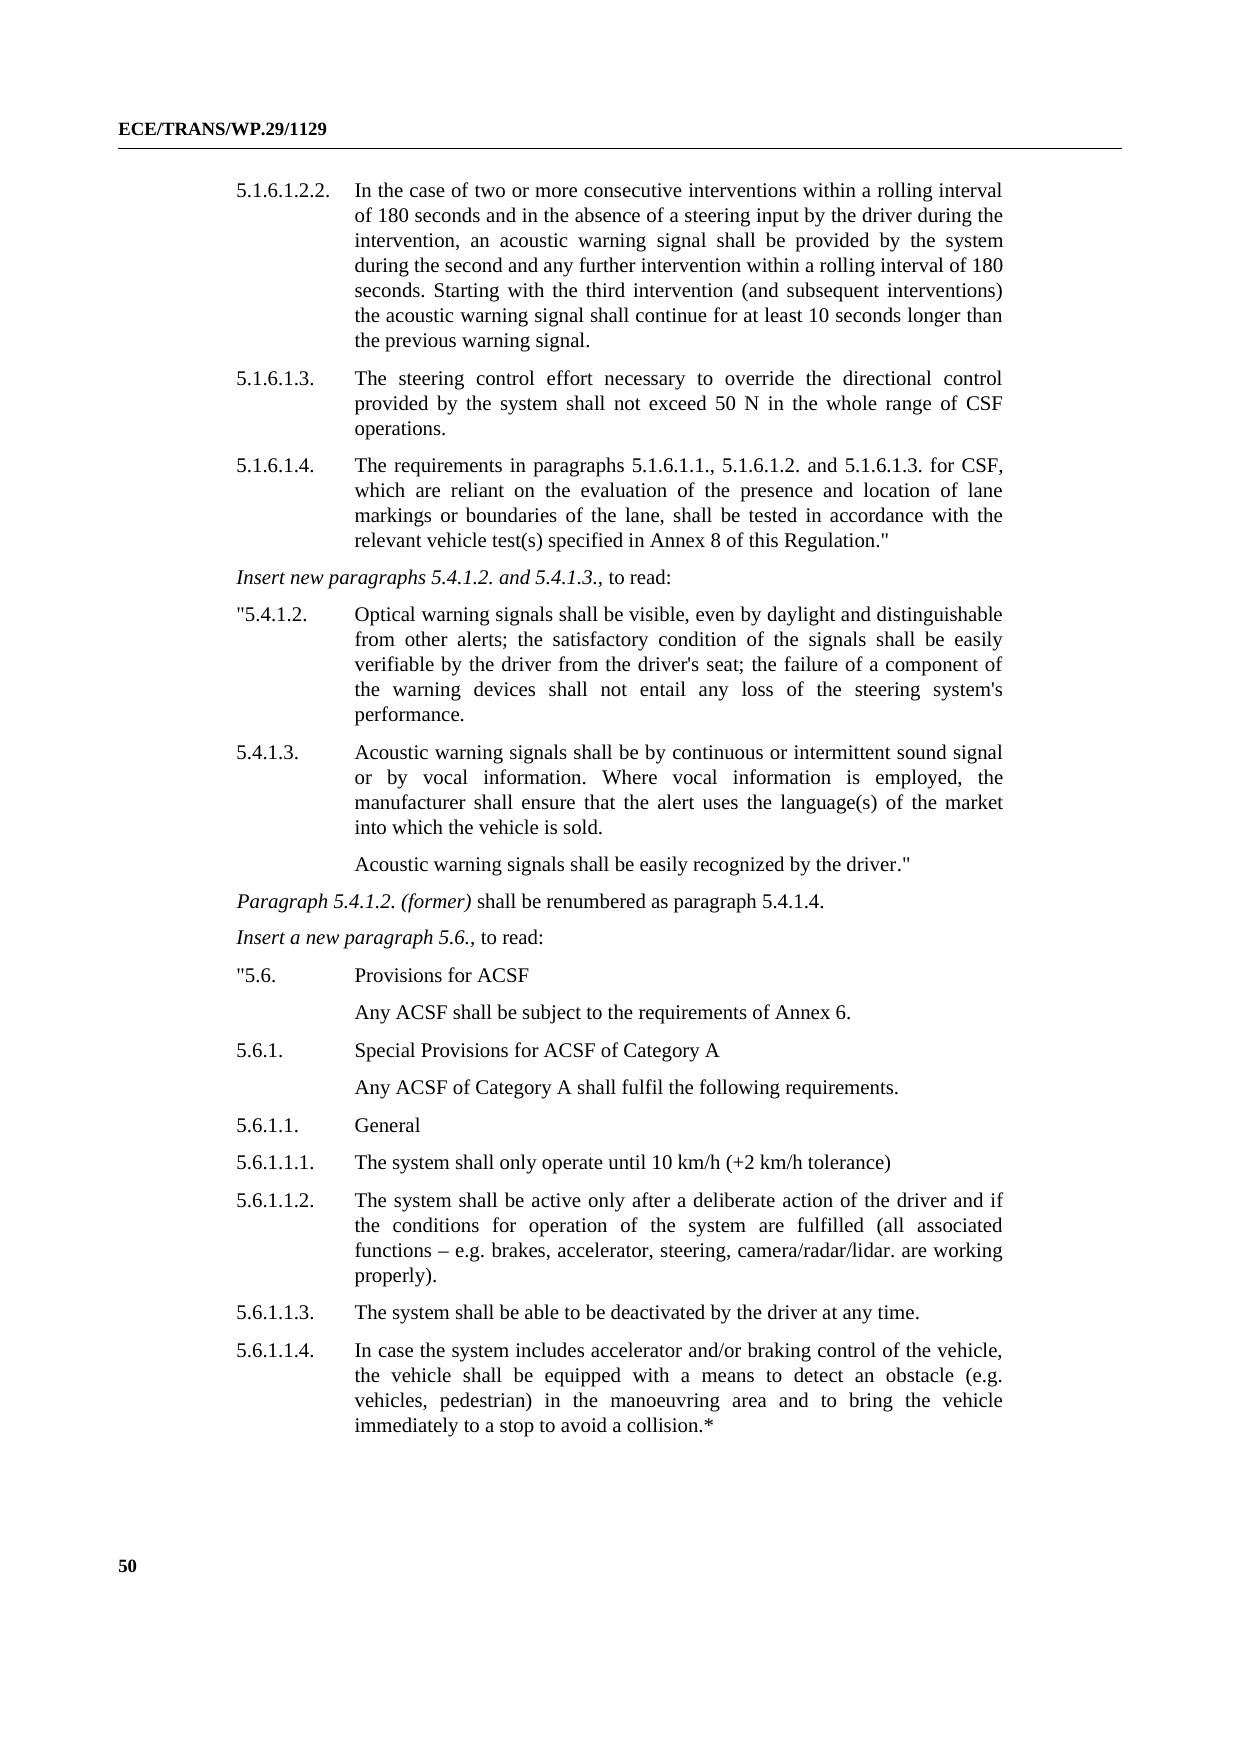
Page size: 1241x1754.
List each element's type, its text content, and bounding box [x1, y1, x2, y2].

text Insert a new paragraph 5.6., to read: [236, 925, 1122, 949]
text 5.4.1.3. Acoustic warning signals shall be by continuous or intermittent sound signal or by vocal information. Where vocal information is employed, the manufacturer shall ensure that the alert uses the language(s) of the market into which the vehicle is sold. [236, 739, 1004, 839]
text 5.1.6.1.3. The steering control effort necessary to override the directional control provided by the system shall not exceed 50 N in the whole range of CSF operations. [236, 365, 1004, 440]
text Paragraph 5.4.1.2. (former) shall be renumbered as paragraph 5.4.1.4. [237, 889, 1122, 913]
text 5.6.1.1.2. The system shall be active only after a deliberate action of the driver and if the conditions for operation of the system are fulfilled (all associated functions – e.g. brakes, accelerator, steering, camera/radar/lidar. are working properly). [236, 1187, 1004, 1287]
text 5.1.6.1.2.2. In the case of two or more consecutive interventions within a rolling interval of 180 seconds and in the absence of a steering input by the driver during the intervention, an acoustic warning signal shall be provided by the system during the second and any further intervention within a rolling interval of 180 seconds. Starting with the third intervention (and subsequent interventions) the acoustic warning signal shall continue for at least 10 seconds longer than the previous warning signal. [236, 177, 1004, 352]
text Acoustic warning signals shall be easily recognized by the driver." [354, 851, 1004, 876]
text 5.1.6.1.4. The requirements in paragraphs 5.1.6.1.1., 5.1.6.1.2. and 5.1.6.1.3. for CSF, which are reliant on the evaluation of the presence and location of lane markings or boundaries of the lane, shall be tested in accordance with the relevant vehicle test(s) specified in Annex 8 of this Regulation." [236, 452, 1004, 552]
text Insert new paragraphs 5.4.1.2. and 5.4.1.3., to read: [236, 565, 1122, 589]
text "5.6. Provisions for ACSF [236, 962, 1004, 987]
text 5.6.1. Special Provisions for ACSF of Category A [236, 1037, 1004, 1062]
text 5.6.1.1.4. In case the system includes accelerator and/or braking control of the vehicle, the vehicle shall be equipped with a means to detect an obstacle (e.g. vehicles, pedestrian) in the manoeuvring area and to bring the vehicle immediately to a stop to avoid a collision.* [236, 1337, 1004, 1437]
text 5.6.1.1.1. The system shall only operate until 10 km/h (+2 km/h tolerance) [236, 1149, 1004, 1174]
text 5.6.1.1.3. The system shall be able to be deactivated by the driver at any time. [236, 1299, 1004, 1324]
text Any ACSF shall be subject to the requirements of Annex 6. [354, 999, 1004, 1024]
text Any ACSF of Category A shall fulfil the following requirements. [354, 1074, 1004, 1099]
text 5.6.1.1. General [236, 1112, 1004, 1137]
text "5.4.1.2. Optical warning signals shall be visible, even by daylight and distinguishable from other alerts; the satisfactory condition of the signals shall be easily verifiable by the driver from the driver's seat; the failure of a component of the warning devices shall not entail any loss of the steering system's performance. [236, 601, 1004, 726]
